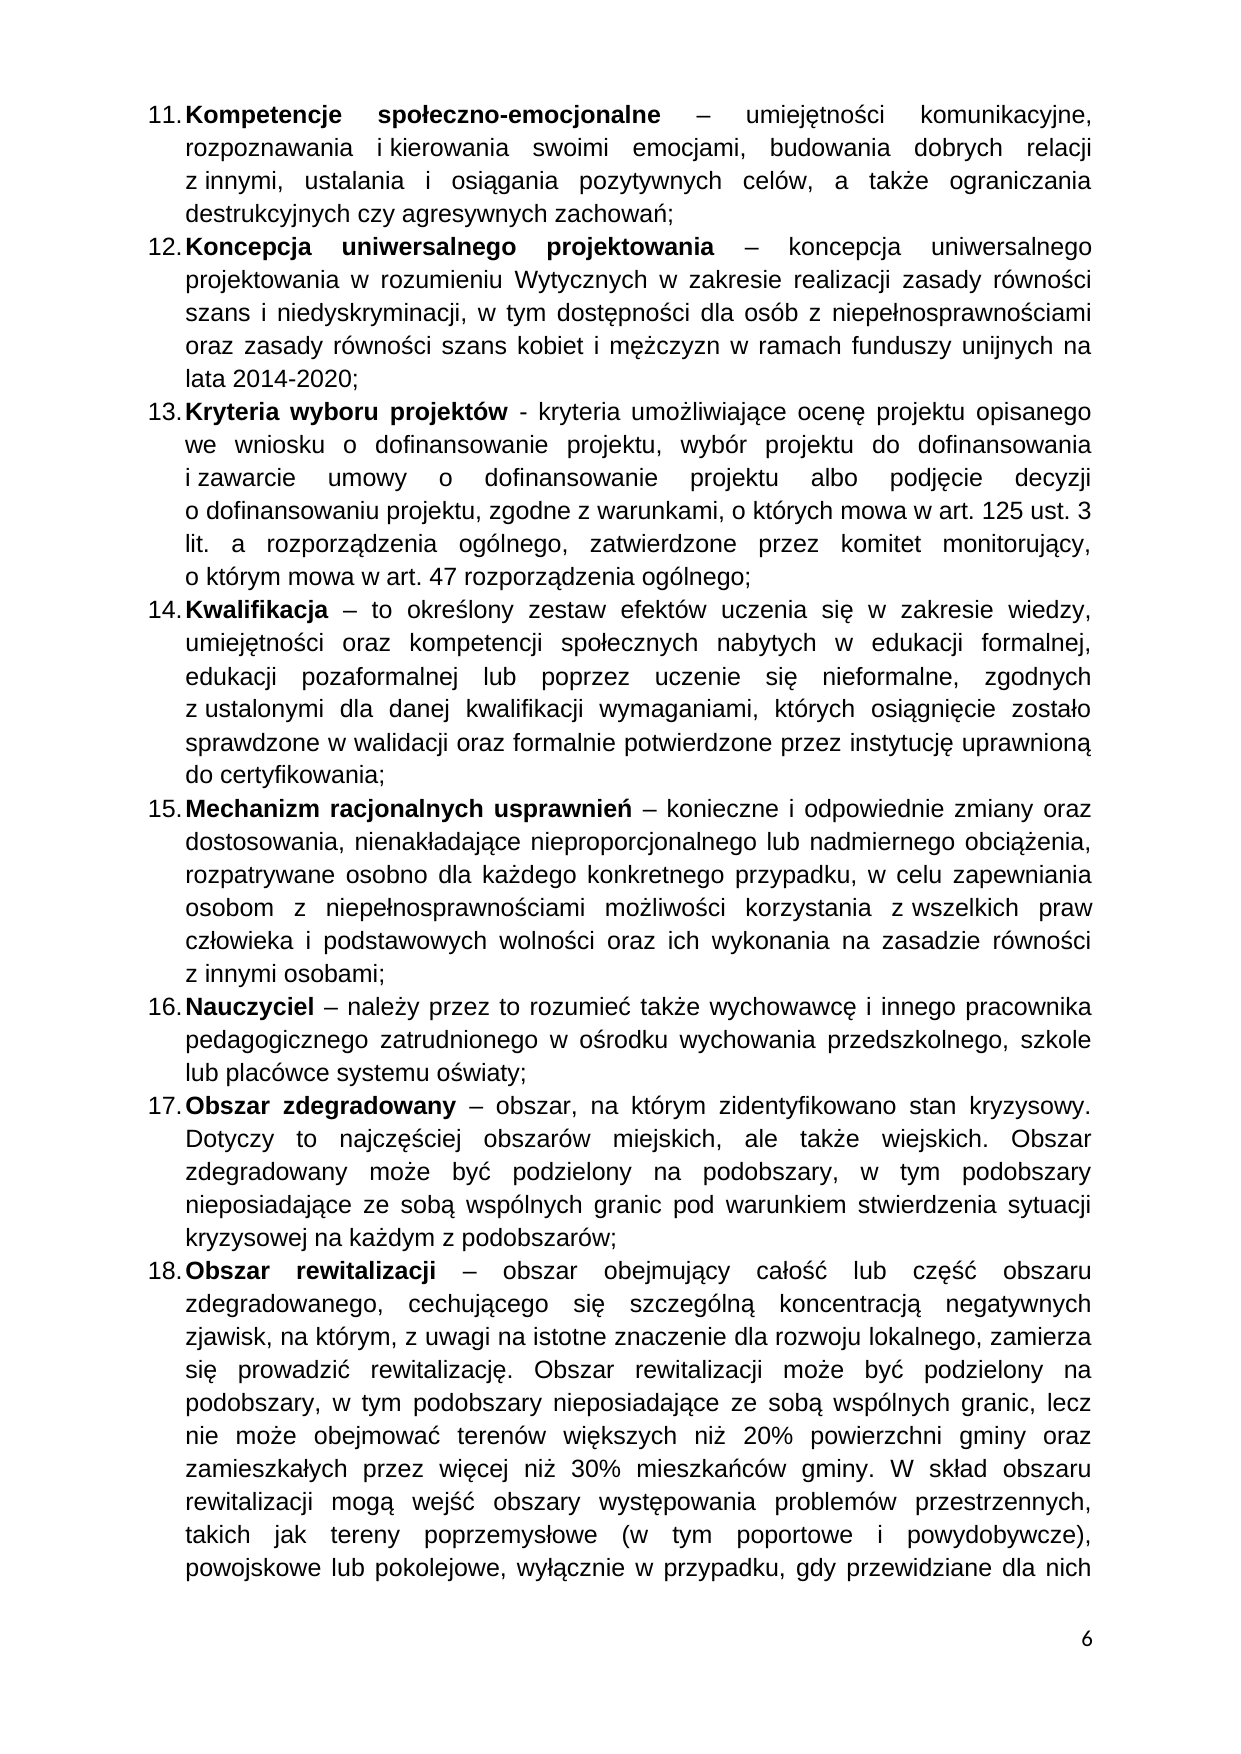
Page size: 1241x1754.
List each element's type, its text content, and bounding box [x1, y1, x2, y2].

list Koncepcja uniwersalnego projektowania – koncepcja uniwersalnego projektowania w rozumieniu Wytycznych w zakresie realizacji zasady równości szans i niedyskryminacji, w tym dostępności dla osób z niepełnosprawnościami oraz zasady równości szans kobiet i mężczyzn w ramach funduszy unijnych na lata 2014-2020; [148, 232, 1093, 393]
list Obszar zdegradowany – obszar, na którym zidentyfikowano stan kryzysowy. Dotyczy to najczęściej obszarów miejskich, ale także wiejskich. Obszar zdegradowany może być podzielony na podobszary, w tym podobszary nieposiadające ze sobą wspólnych granic pod warunkiem stwierdzenia sytuacji kryzysowej na każdym z podobszarów; [148, 1091, 1093, 1252]
list Nauczyciel – należy przez to rozumieć także wychowawcę i innego pracownika pedagogicznego zatrudnionego w ośrodku wychowania przedszkolnego, szkole lub placówce systemu oświaty; [148, 992, 1093, 1086]
list Mechanizm racjonalnych usprawnień – konieczne i odpowiednie zmiany oraz dostosowania, nienakładające nieproporcjonalnego lub nadmiernego obciążenia, rozpatrywane osobno dla każdego konkretnego przypadku, w celu zapewniania osobom z niepełnosprawnościami możliwości korzystania z wszelkich praw człowieka i podstawowych wolności oraz ich wykonania na zasadzie równości z innymi osobami; [148, 793, 1093, 987]
list Kompetencje społeczno-emocjonalne – umiejętności komunikacyjne, rozpoznawania i kierowania swoimi emocjami, budowania dobrych relacji z innymi, ustalania i osiągania pozytywnych celów, a także ograniczania destrukcyjnych czy agresywnych zachowań; [148, 100, 1093, 228]
list Kwalifikacja – to określony zestaw efektów uczenia się w zakresie wiedzy, umiejętności oraz kompetencji społecznych nabytych w edukacji formalnej, edukacji pozaformalnej lub poprzez uczenie się nieformalne, zgodnych z ustalonymi dla danej kwalifikacji wymaganiami, których osiągnięcie zostało sprawdzone w walidacji oraz formalnie potwierdzone przez instytucję uprawnioną do certyfikowania; [148, 595, 1093, 789]
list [148, 1256, 1093, 1582]
list Kryteria wyboru projektów - kryteria umożliwiające ocenę projektu opisanego we wniosku o dofinansowanie projektu, wybór projektu do dofinansowania i zawarcie umowy o dofinansowanie projektu albo podjęcie decyzji o dofinansowaniu projektu, zgodne z warunkami, o których mowa w art. 125 ust. 3 lit. a rozporządzenia ogólnego, zatwierdzone przez komitet monitorujący, o którym mowa w art. 47 rozporządzenia ogólnego; [148, 397, 1093, 591]
